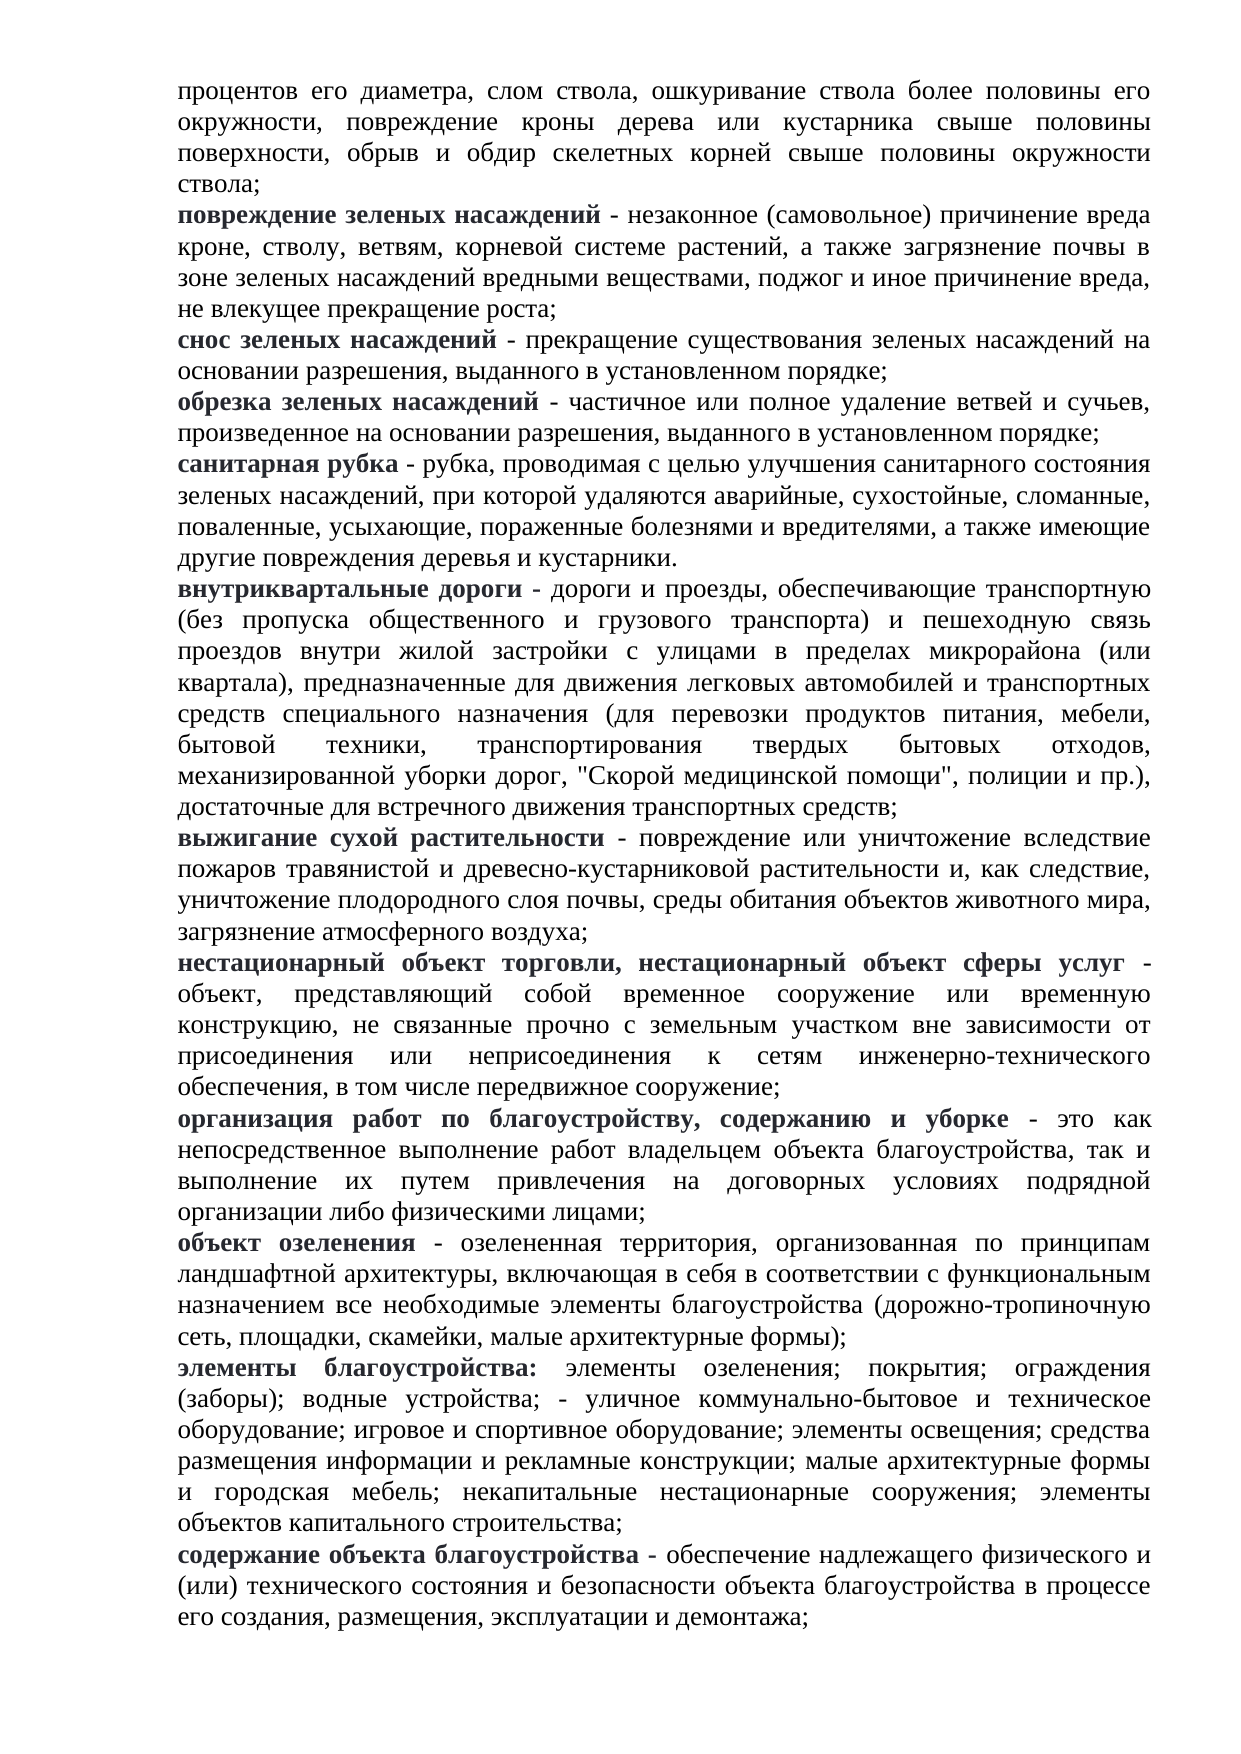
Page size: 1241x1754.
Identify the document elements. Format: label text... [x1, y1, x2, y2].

text снос зеленых насаждений - прекращение существования зеленых насаждений на основании разрешения, выданного в установленном порядке; [177, 323, 1152, 385]
text организация работ по благоустройству, содержанию и уборке - это как непосредственное выполнение работ владельцем объекта благоустройства, так и выполнение их путем привлечения на договорных условиях подрядной организации либо физическими лицами; [177, 1102, 1152, 1226]
text обрезка зеленых насаждений - частичное или полное удаление ветвей и сучьев, произведенное на основании разрешения, выданного в установленном порядке; [177, 385, 1152, 448]
text нестационарный объект торговли, нестационарный объект сферы услуг - объект, представляющий собой временное сооружение или временную конструкцию, не связанные прочно с земельным участком вне зависимости от присоединения или неприсоединения к сетям инженерно-технического обеспечения, в том числе передвижное сооружение; [177, 946, 1152, 1102]
text объект озеленения - озелененная территория, организованная по принципам ландшафтной архитектуры, включающая в себя в соответствии с функциональным назначением все необходимые элементы благоустройства (дорожно-тропиночную сеть, площадки, скамейки, малые архитектурные формы); [177, 1226, 1152, 1351]
text выжигание сухой растительности - повреждение или уничтожение вследствие пожаров травянистой и древесно-кустарниковой растительности и, как следствие, уничтожение плодородного слоя почвы, среды обитания объектов животного мира, загрязнение атмосферного воздуха; [177, 821, 1152, 946]
text элементы благоустройства: элементы озеленения; покрытия; ограждения (заборы); водные устройства; - уличное коммунально-бытовое и техническое оборудование; игровое и спортивное оборудование; элементы освещения; средства размещения информации и рекламные конструкции; малые архитектурные формы и городская мебель; некапитальные нестационарные сооружения; элементы объектов капитального строительства; [177, 1351, 1152, 1538]
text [177, 74, 1152, 198]
text содержание объекта благоустройства - обеспечение надлежащего физического и (или) технического состояния и безопасности объекта благоустройства в процессе его создания, размещения, эксплуатации и демонтажа; [177, 1538, 1152, 1631]
text санитарная рубка - рубка, проводимая с целью улучшения санитарного состояния зеленых насаждений, при которой удаляются аварийные, сухостойные, сломанные, поваленные, усыхающие, пораженные болезнями и вредителями, а также имеющие другие повреждения деревья и кустарники. [177, 448, 1152, 572]
text повреждение зеленых насаждений - незаконное (самовольное) причинение вреда кроне, стволу, ветвям, корневой системе растений, а также загрязнение почвы в зоне зеленых насаждений вредными веществами, поджог и иное причинение вреда, не влекущее прекращение роста; [177, 198, 1152, 323]
text внутриквартальные дороги - дороги и проезды, обеспечивающие транспортную (без пропуска общественного и грузового транспорта) и пешеходную связь проездов внутри жилой застройки с улицами в пределах микрорайона (или квартала), предназначенные для движения легковых автомобилей и транспортных средств специального назначения (для перевозки продуктов питания, мебели, бытовой техники, транспортирования твердых бытовых отходов, механизированной уборки дорог, "Скорой медицинской помощи", полиции и пр.), достаточные для встречного движения транспортных средств; [177, 572, 1152, 821]
